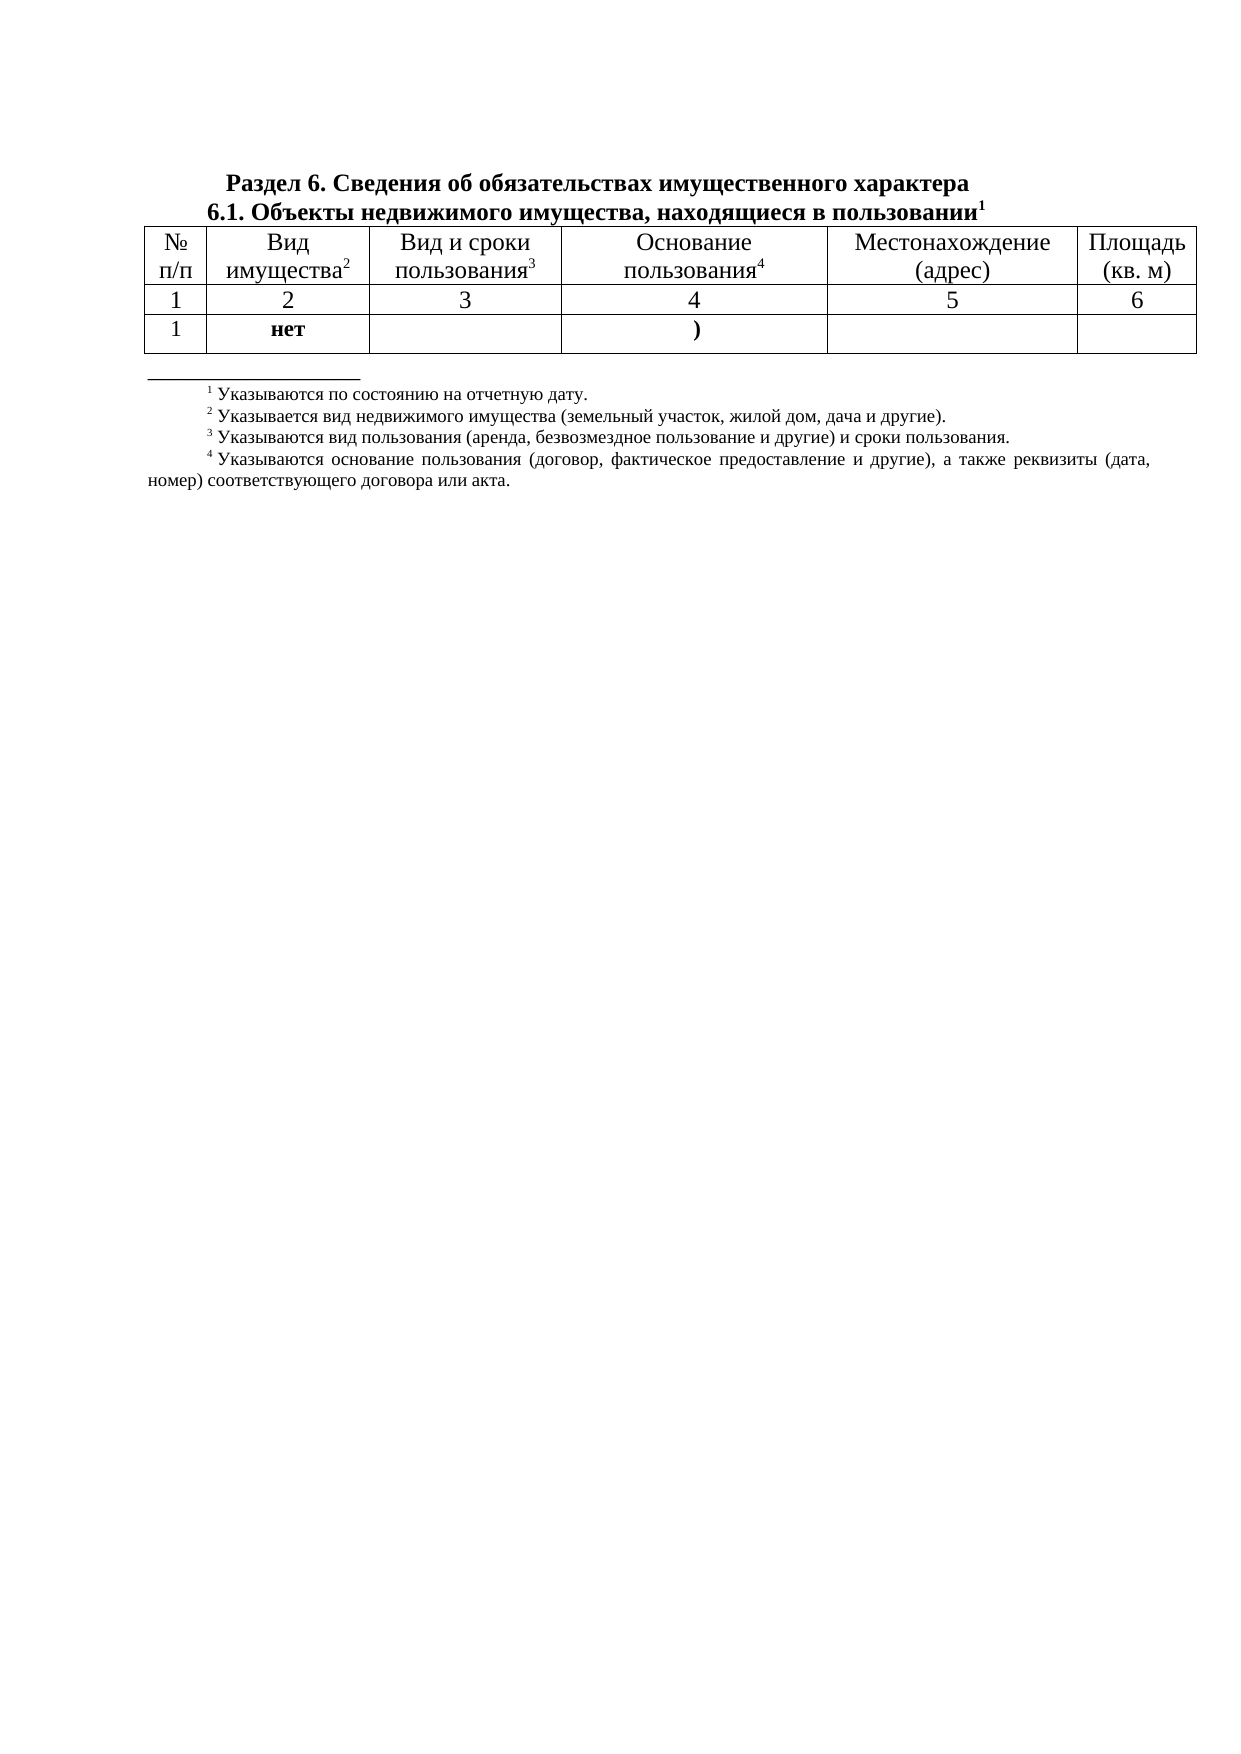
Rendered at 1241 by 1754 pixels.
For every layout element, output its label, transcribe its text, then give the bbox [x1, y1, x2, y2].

text 6.1. Объекты недвижимого имущества, находящиеся в пользовании1 [148, 197, 1152, 226]
table_cell 2 [207, 285, 369, 314]
table_cell 3 [370, 285, 561, 314]
table_header Местонахождение (адрес) [828, 227, 1077, 284]
table_cell 5 [828, 285, 1077, 314]
table_cell 6 [1078, 285, 1196, 314]
table_header Основание пользования4 [562, 227, 827, 284]
text 2 Указывается вид недвижимого имущества (земельный участок, жилой дом, дача и другие). [148, 404, 1152, 426]
text 4 Указываются основание пользования (договор, фактическое предоставление и другие), а также реквизиты (дата, номер) соответствующего договора или акта. [148, 448, 1152, 491]
text Раздел 6. Сведения об обязательствах имущественного характера [148, 168, 1152, 197]
table_cell [828, 315, 1077, 353]
table_header Площадь (кв. м) [1078, 227, 1196, 284]
table_cell [370, 315, 561, 353]
table_cell 1 [145, 315, 206, 353]
table_cell 4 [562, 285, 827, 314]
table_header № п/п [145, 227, 206, 284]
table_cell нет [207, 315, 369, 353]
table_header Вид имущества2 [207, 227, 369, 284]
text 1 Указываются по состоянию на отчетную дату. [148, 383, 1152, 404]
table_cell [1078, 315, 1196, 353]
table_cell 1 [145, 285, 206, 314]
text 3 Указываются вид пользования (аренда, безвозмездное пользование и другие) и сроки пользования. [148, 426, 1152, 448]
table_cell ) [562, 315, 827, 353]
table_header Вид и сроки пользования3 [370, 227, 561, 284]
text _________________ [148, 354, 1152, 383]
